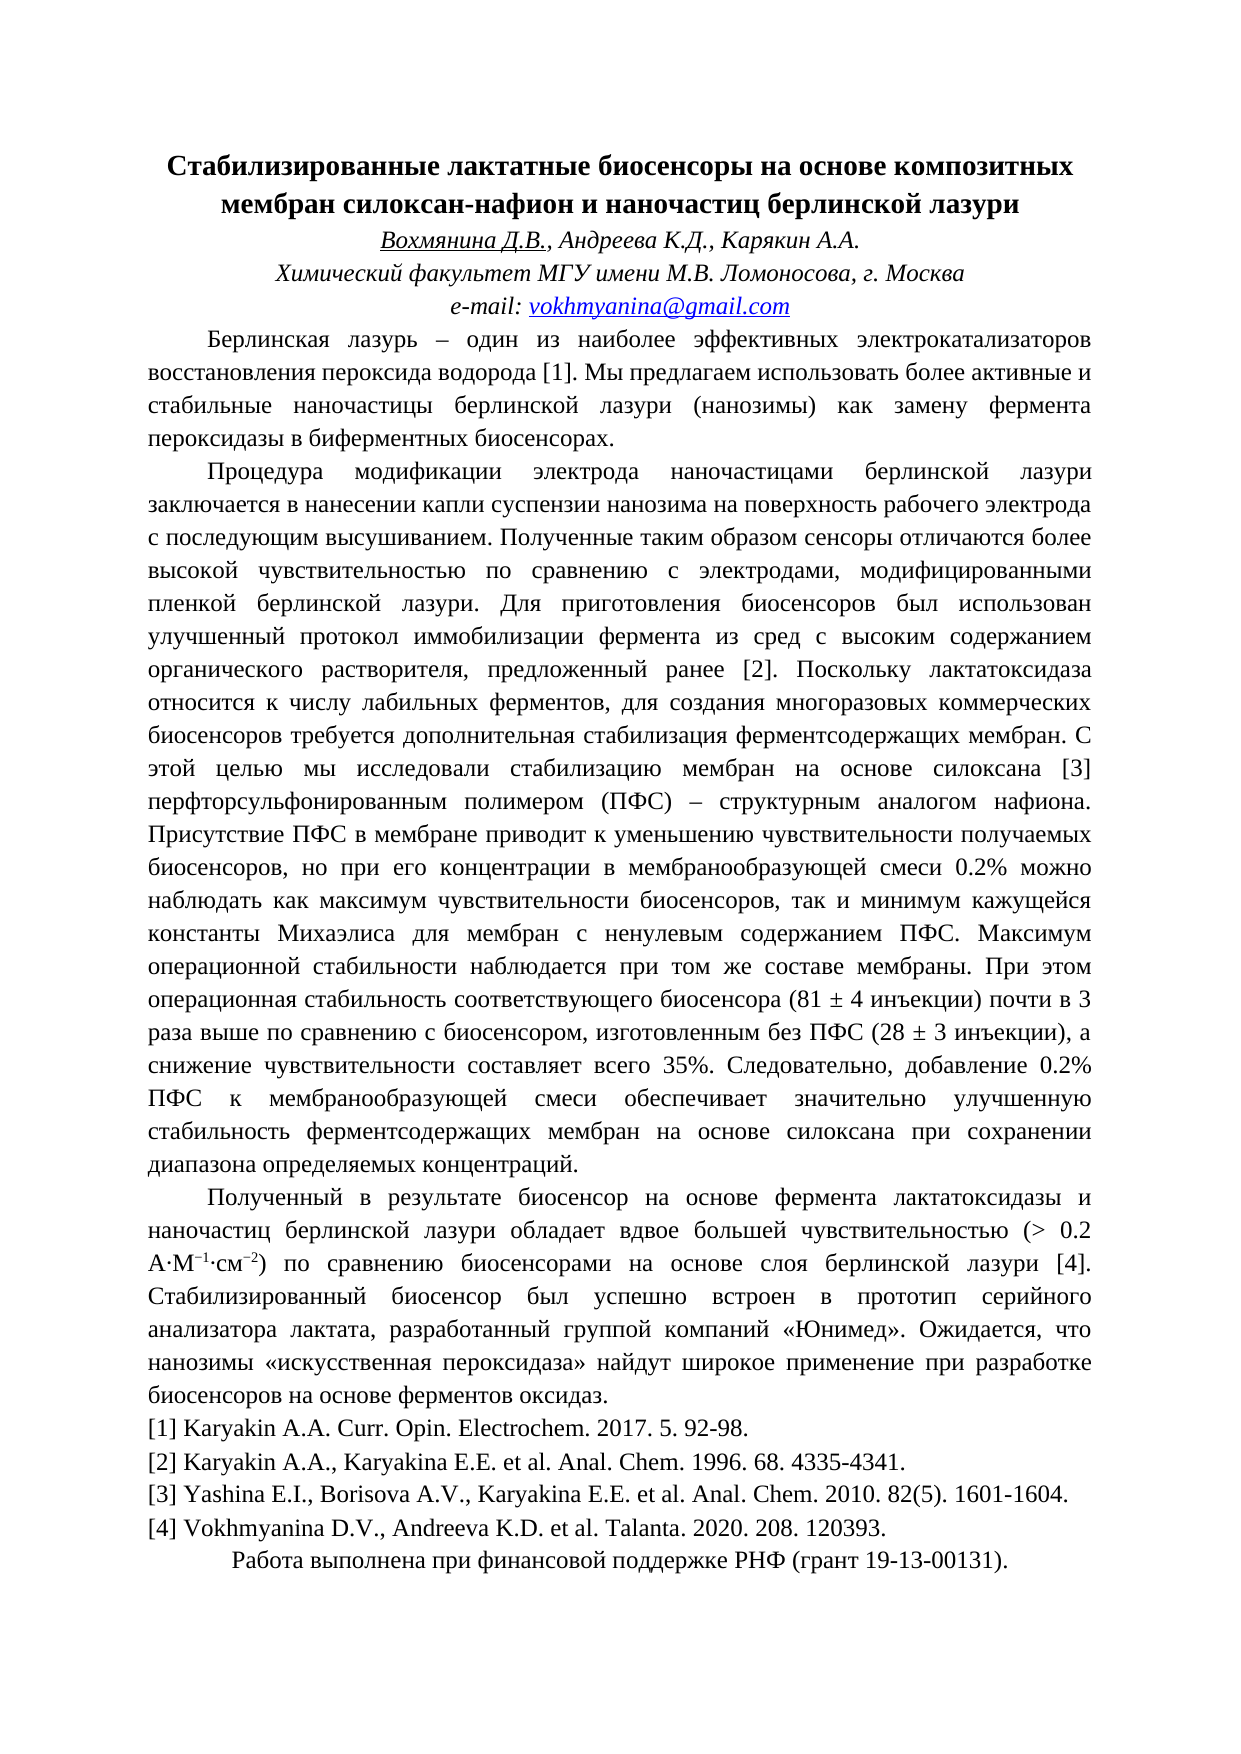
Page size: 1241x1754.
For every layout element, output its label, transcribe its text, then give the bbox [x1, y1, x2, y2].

text e-mail: vokhmyanina@gmail.com [148, 291, 1092, 319]
text Берлинская лазурь – один из наиболее эффективных электрокатализаторов восстановления пероксида водорода [1]. Мы предлагаем использовать более активные и стабильные наночастицы берлинской лазури (нанозимы) как замену фермента пероксидазы в биферментных биосенсорах. [148, 324, 1092, 452]
text [4] Vokhmyanina D.V., Andreeva K.D. et al. Talanta. 2020. 208. 120393. [148, 1513, 1092, 1541]
text Полученный в результате биосенсор на основе фермента лактатоксидазы и наночастиц берлинской лазури обладает вдвое большей чувствительностью (> 0.2 A∙M−1∙см−2) по сравнению биосенсорами на основе слоя берлинской лазури [4]. Стабилизированный биосенсор был успешно встроен в прототип серийного анализатора лактата, разработанный группой компаний «Юнимед». Ожидается, что нанозимы «искусственная пероксидаза» найдут широкое применение при разработке биосенсоров на основе ферментов оксидаз. [148, 1182, 1092, 1409]
text Стабилизированные лактатные биосенсоры на основе композитных мембран силоксан-нафион и наночастиц берлинской лазури [148, 148, 1092, 220]
text Химический факультет МГУ имени М.В. Ломоносова, г. Москва [148, 258, 1092, 287]
text Вохмянина Д.В., Андреева К.Д., Карякин А.А. [148, 225, 1092, 253]
text [3] Yashina E.I., Borisova A.V., Karyakina E.E. et al. Anal. Chem. 2010. 82(5). 1601-1604. [148, 1479, 1092, 1508]
text [2] Karyakin A.A., Karyakina E.E. et al. Anal. Chem. 1996. 68. 4335-4341. [148, 1447, 1092, 1475]
text [1] Karyakin A.A. Curr. Opin. Electrochem. 2017. 5. 92-98. [148, 1413, 1092, 1442]
text Процедура модификации электрода наночастицами берлинской лазури заключается в нанесении капли суспензии нанозима на поверхность рабочего электрода с последующим высушиванием. Полученные таким образом сенсоры отличаются более высокой чувствительностью по сравнению с электродами, модифицированными пленкой берлинской лазури. Для приготовления биосенсоров был использован улучшенный протокол иммобилизации фермента из сред с высоким содержанием органического растворителя, предложенный ранее [2]. Поскольку лактатоксидаза относится к числу лабильных ферментов, для создания многоразовых коммерческих биосенсоров требуется дополнительная стабилизация ферментсодержащих мембран. С этой целью мы исследовали стабилизацию мембран на основе силоксана [3] перфторсульфонированным полимером (ПФС) – структурным аналогом нафиона. Присутствие ПФС в мембране приводит к уменьшению чувствительности получаемых биосенсоров, но при его концентрации в мембранообразующей смеси 0.2% можно наблюдать как максимум чувствительности биосенсоров, так и минимум кажущейся константы Михаэлиса для мембран с ненулевым содержанием ПФС. Максимум операционной стабильности наблюдается при том же составе мембраны. При этом операционная стабильность соответствующего биосенсора (81 ± 4 инъекции) почти в 3 раза выше по сравнению с биосенсором, изготовленным без ПФС (28 ± 3 инъекции), а снижение чувствительности составляет всего 35%. Следовательно, добавление 0.2% ПФС к мембранообразующей смеси обеспечивает значительно улучшенную стабильность ферментсодержащих мембран на основе силоксана при сохранении диапазона определяемых концентраций. [148, 456, 1092, 1178]
text Работа выполнена при финансовой поддержке РНФ (грант 19-13-00131). [148, 1546, 1092, 1574]
